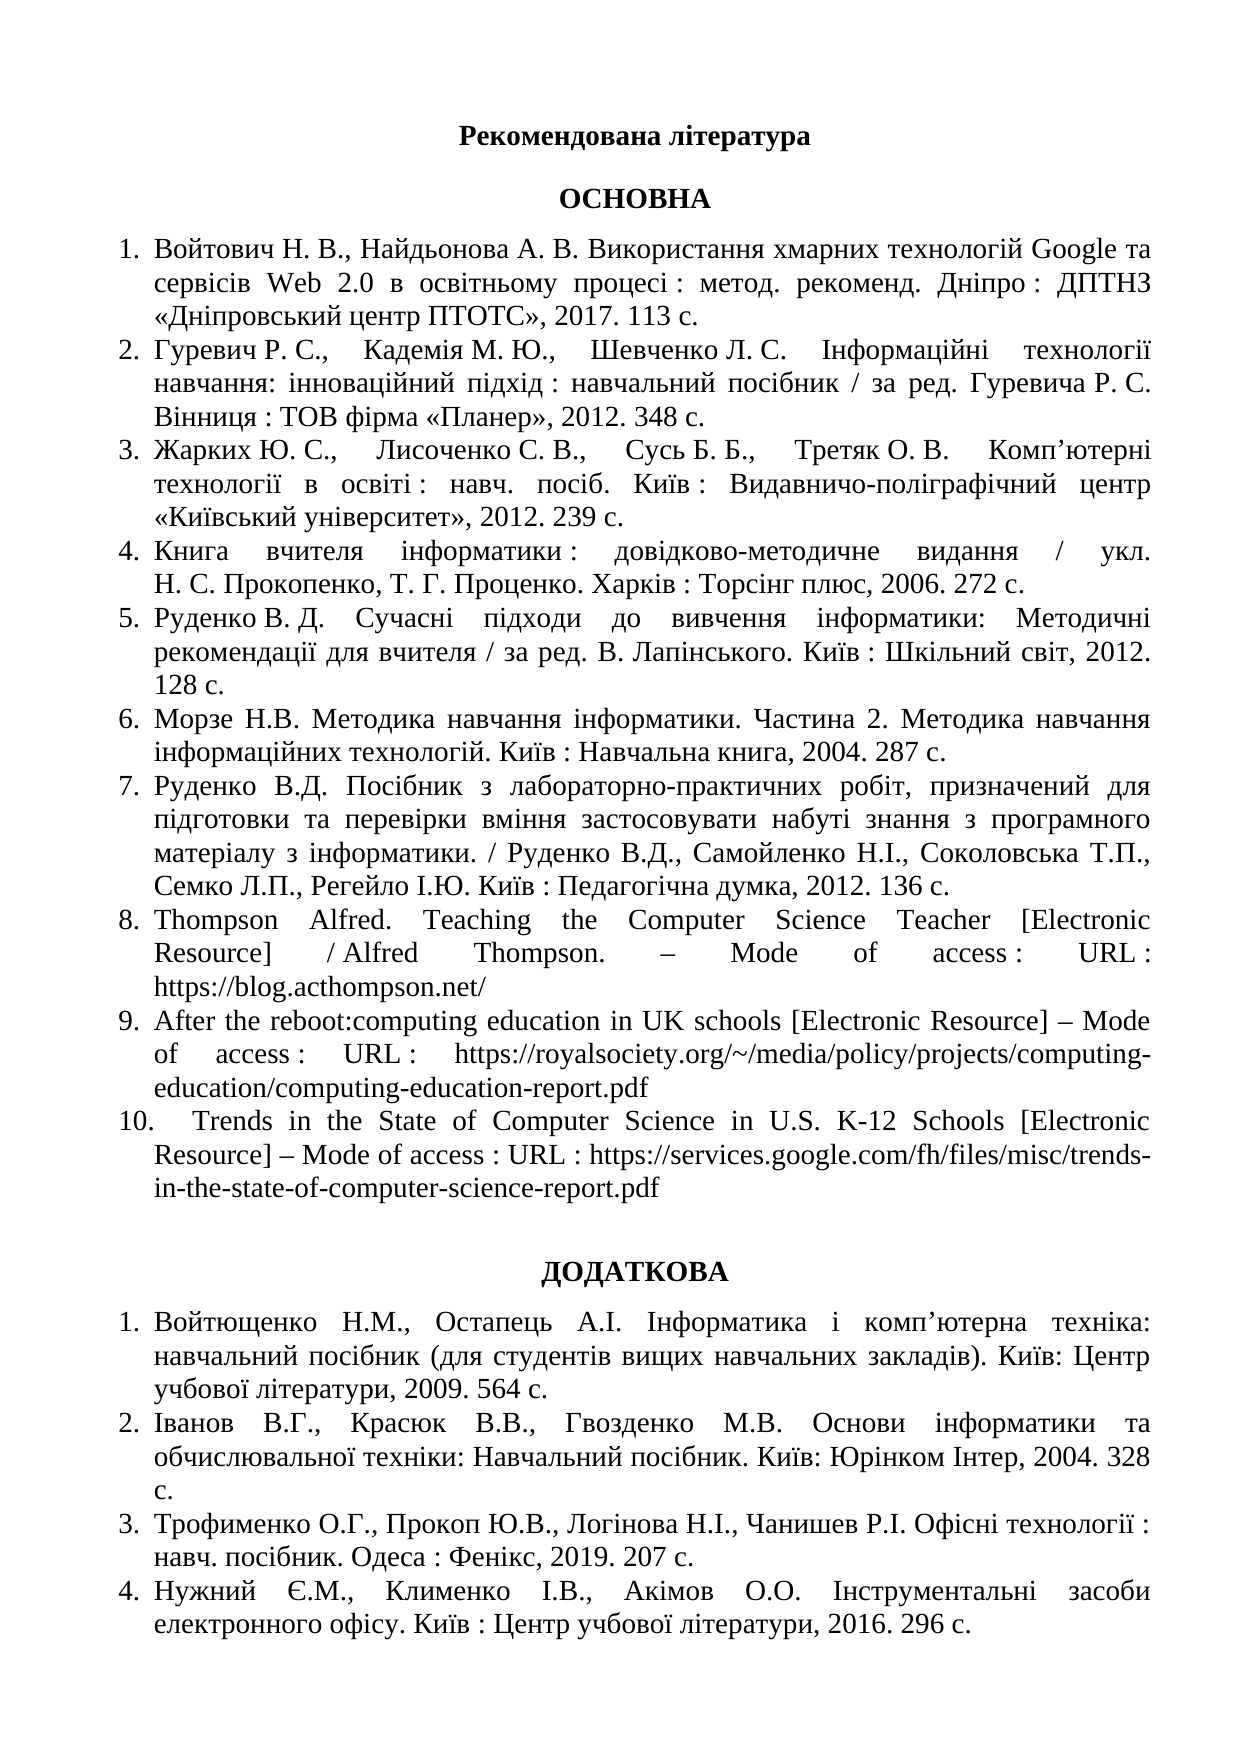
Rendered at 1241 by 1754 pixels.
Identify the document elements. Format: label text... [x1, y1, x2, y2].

list After the reboot:computing education in UK schools [Electronic Resource] – Mode of access : URL : https://royalsociety.org/~/media/policy/projects/computing-education/computing-education-report.pdf [118, 1003, 1152, 1103]
list Руденко В. Д. Сучасні підходи до вивчення інформатики: Методичні рекомендації для вчителя / за ред. В. Лапінського. Київ : Шкільний світ, 2012. 128 с. [118, 600, 1152, 701]
list Войтович Н. В., Найдьонова А. В. Використання хмарних технологій Google та сервісів Web 2.0 в освітньому процесі : метод. рекоменд. Дніпро : ДПТНЗ «Дніпровський центр ПТОТС», 2017. 113 с. [118, 231, 1152, 332]
list Нужний Є.М., Клименко І.В., Акімов О.О. Інструментальні засоби електронного офісу. Київ : Центр учбової літератури, 2016. 296 с. [118, 1573, 1152, 1640]
list Морзе Н.В. Методика навчання інформатики. Частина 2. Методика навчання інформаційних технологій. Київ : Навчальна книга, 2004. 287 с. [118, 701, 1152, 768]
subtitle Рекомендована література [118, 118, 1152, 152]
list Trends in the State of Computer Science in U.S. K-12 Schools [Electronic Resource] – Mode of access : URL : https://services.google.com/fh/files/misc/trends-in-the-state-of-computer-science-report.pdf [118, 1103, 1152, 1204]
list Трофименко О.Г., Прокоп Ю.В., Логінова Н.І., Чанишев Р.І. Офісні технології : навч. посібник. Одеса : Фенікс, 2019. 207 с. [118, 1506, 1152, 1573]
list Войтющенко Н.М., Остапець А.І. Інформатика і комп’ютерна техніка: навчальний посібник (для студентів вищих навчальних закладів). Київ: Центр учбової літератури, 2009. 564 с. [118, 1304, 1152, 1405]
list Жарких Ю. С., Лисоченко С. В., Сусь Б. Б., Третяк О. В. Комп’ютерні технології в освіті : навч. посіб. Київ : Видавничо-поліграфічний центр «Київський університет», 2012. 239 с. [118, 432, 1152, 533]
list Гуревич Р. С., Кадемія М. Ю., Шевченко Л. С. Інформаційні технології навчання: інноваційний підхід : навчальний посібник / за ред. Гуревича Р. С. Вінниця : ТОВ фірма «Планер», 2012. 348 с. [118, 332, 1152, 432]
list Thompson Alfred. Teaching the Computer Science Teacher [Electronic Resource] / Alfred Thompson. – Mode of access : URL : https://blog.acthompson.net/ [118, 902, 1152, 1003]
text ОСНОВНА [118, 181, 1152, 214]
text ДОДАТКОВА [118, 1254, 1152, 1288]
list Книга вчителя інформатики : довідково-методичне видання / укл. Н. С. Прокопенко, Т. Г. Проценко. Харків : Торсінг плюс, 2006. 272 с. [118, 533, 1152, 600]
list Руденко В.Д. Посібник з лабораторно-практичних робіт, призначений для підготовки та перевірки вміння застосовувати набуті знання з програмного матеріалу з інформатики. / Руденко В.Д., Самойленко Н.І., Соколовська Т.П., Семко Л.П., Регейло І.Ю. Київ : Педагогічна думка, 2012. 136 с. [118, 768, 1152, 902]
list Іванов В.Г., Красюк В.В., Гвозденко М.В. Основи інформатики та обчислювальної техніки: Навчальний посібник. Київ: Юрінком Інтер, 2004. 328 с. [118, 1405, 1152, 1506]
